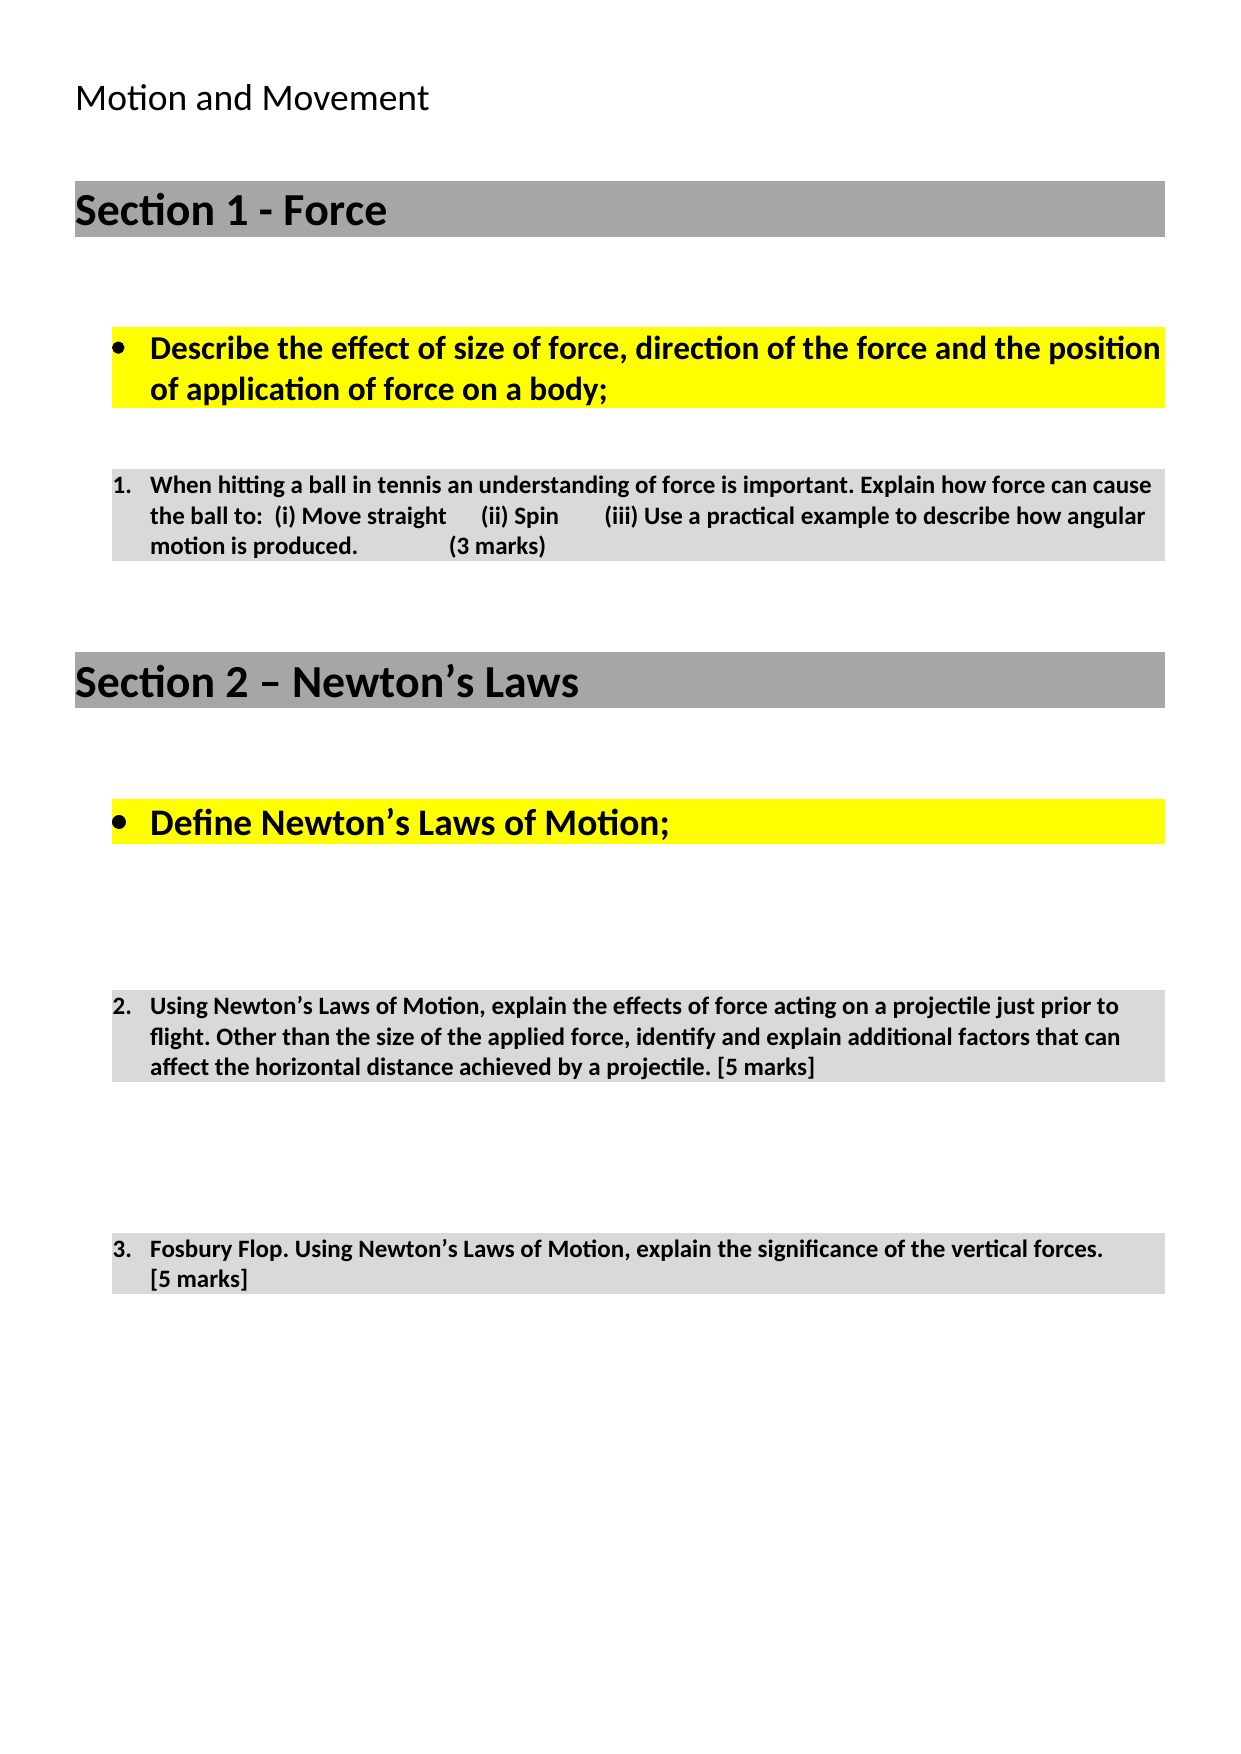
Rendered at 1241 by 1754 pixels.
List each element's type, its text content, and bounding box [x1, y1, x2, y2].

text Section 2 – Newton’s Laws [75, 652, 1165, 708]
list Define Newton’s Laws of Motion; [112, 799, 1165, 844]
text Section 1 - Force [75, 181, 1165, 237]
list Describe the effect of size of force, direction of the force and the position of application of force on a body; [112, 327, 1165, 408]
list Using Newton’s Laws of Motion, explain the effects of force acting on a projectile just prior to flight. Other than the size of the applied force, identify and explain additional factors that can affect the horizontal distance achieved by a projectile. [5 marks] [112, 990, 1165, 1082]
list When hitting a ball in tennis an understanding of force is important. Explain how force can cause the ball to: (i) Move straight (ii) Spin (iii) Use a practical example to describe how angular motion is produced. (3 marks) [112, 469, 1165, 561]
list Fosbury Flop. Using Newton’s Laws of Motion, explain the significance of the vertical forces. [5 marks] [112, 1233, 1165, 1294]
